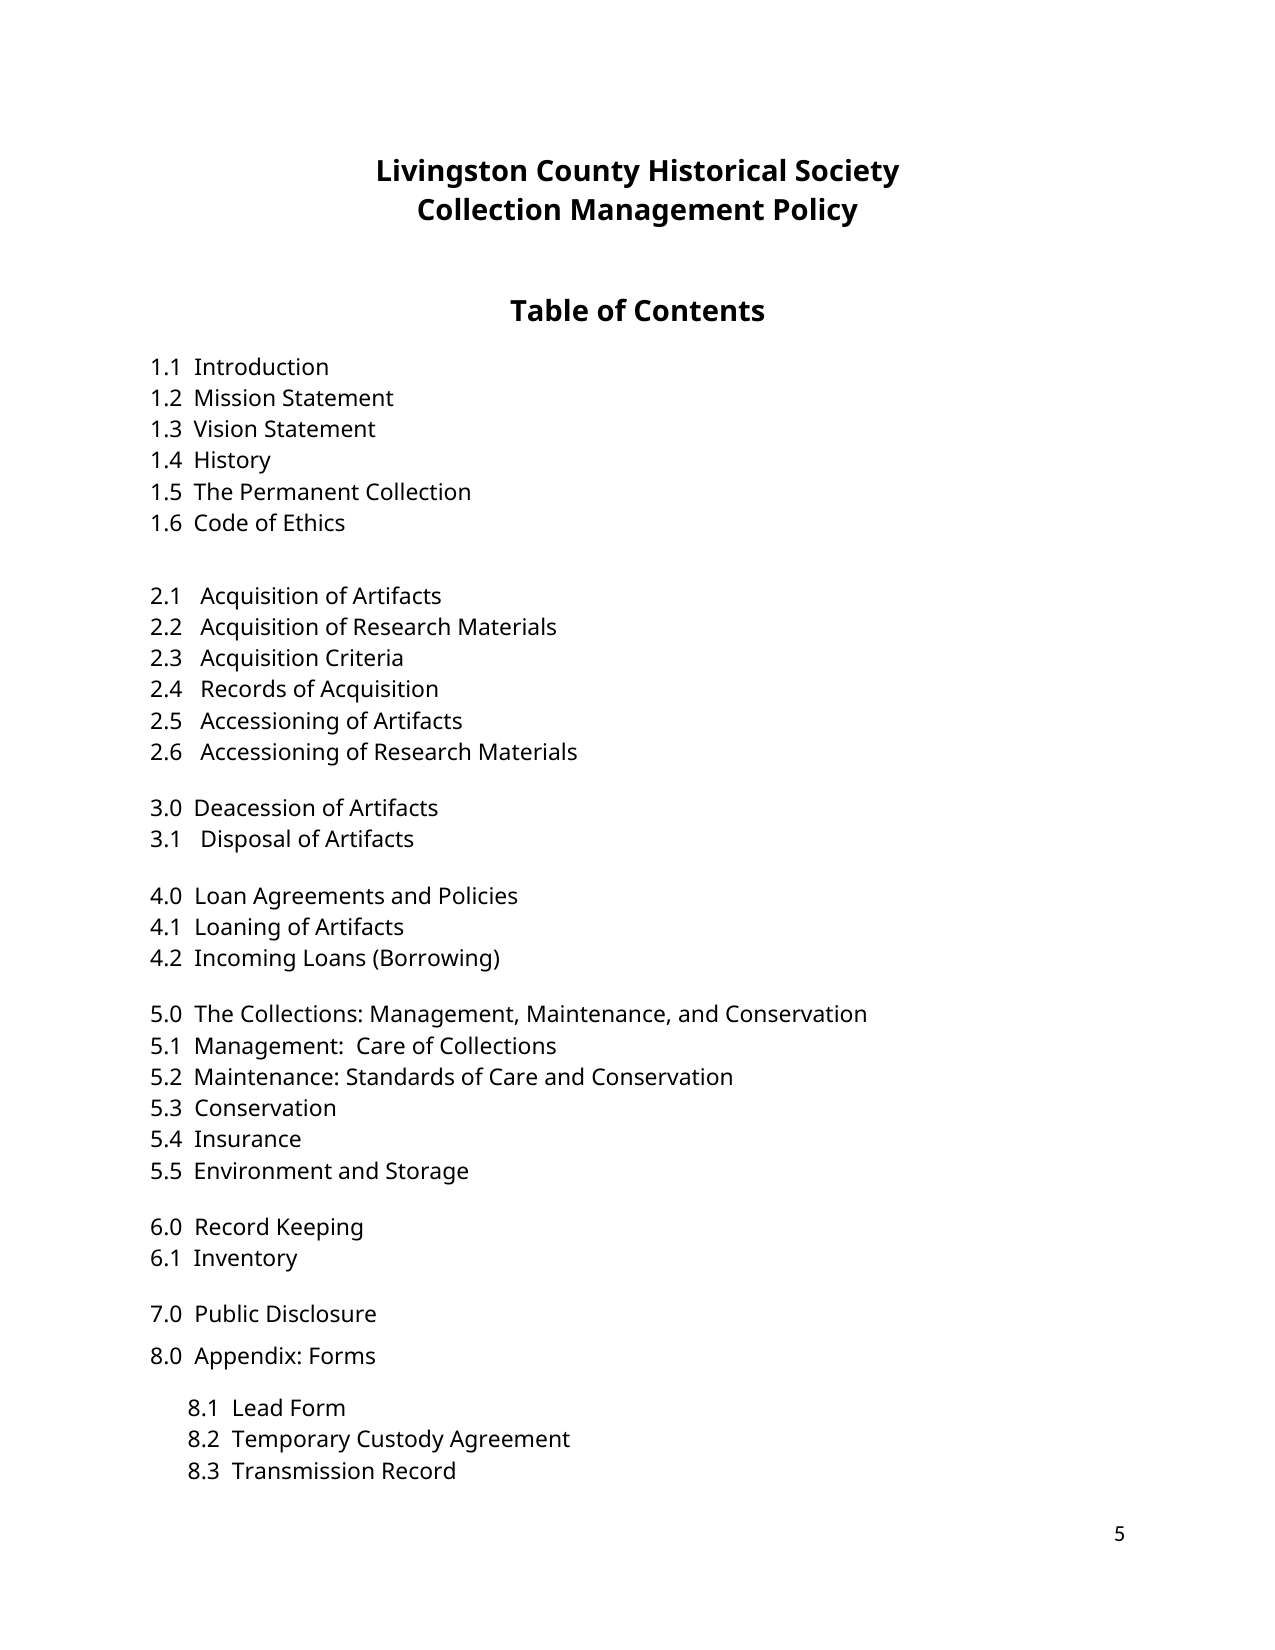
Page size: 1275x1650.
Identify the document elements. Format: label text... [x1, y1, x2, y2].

text 5.0 The Collections: Management, Maintenance, and Conservation [150, 998, 1125, 1029]
list Inventory [150, 1242, 1125, 1273]
list Maintenance: Standards of Care and Conservation [150, 1061, 1125, 1092]
list 8.1 Lead Form [187, 1392, 1125, 1423]
text 5.4 Insurance [150, 1123, 1125, 1154]
list Mission Statement [150, 382, 1125, 413]
text 6.0 Record Keeping [150, 1211, 1125, 1242]
text 7.0 Public Disclosure [150, 1298, 1125, 1329]
text 4.2 Incoming Loans (Borrowing) [150, 942, 1125, 973]
text 4.1 Loaning of Artifacts [150, 911, 1125, 942]
text 1.1 Introduction [150, 350, 1125, 382]
list History [150, 444, 1125, 475]
list Code of Ethics [150, 507, 1125, 538]
list Deacession of Artifacts [150, 792, 1125, 823]
text 2.5 Accessioning of Artifacts [150, 704, 1125, 736]
text 2.3 Acquisition Criteria [150, 642, 1125, 673]
list Management: Care of Collections [150, 1029, 1125, 1061]
text 4.0 Loan Agreements and Policies [150, 879, 1125, 911]
list Vision Statement [150, 413, 1125, 444]
text 2.2 Acquisition of Research Materials [150, 611, 1125, 642]
list 8.2 Temporary Custody Agreement [187, 1423, 1125, 1454]
text Table of Contents [150, 290, 1125, 329]
list 8.3 Transmission Record [187, 1454, 1125, 1486]
text 3.1 Disposal of Artifacts [150, 823, 1125, 854]
text Livingston County Historical Society [150, 150, 1125, 190]
text Collection Management Policy [150, 190, 1125, 229]
text 2.1 Acquisition of Artifacts [150, 579, 1125, 611]
text 2.4 Records of Acquisition [150, 673, 1125, 704]
text 8.0 Appendix: Forms [150, 1340, 1125, 1371]
text 2.6 Accessioning of Research Materials [150, 736, 1125, 767]
list Environment and Storage [150, 1154, 1125, 1186]
text 5.3 Conservation [150, 1092, 1125, 1123]
list The Permanent Collection [150, 475, 1125, 507]
